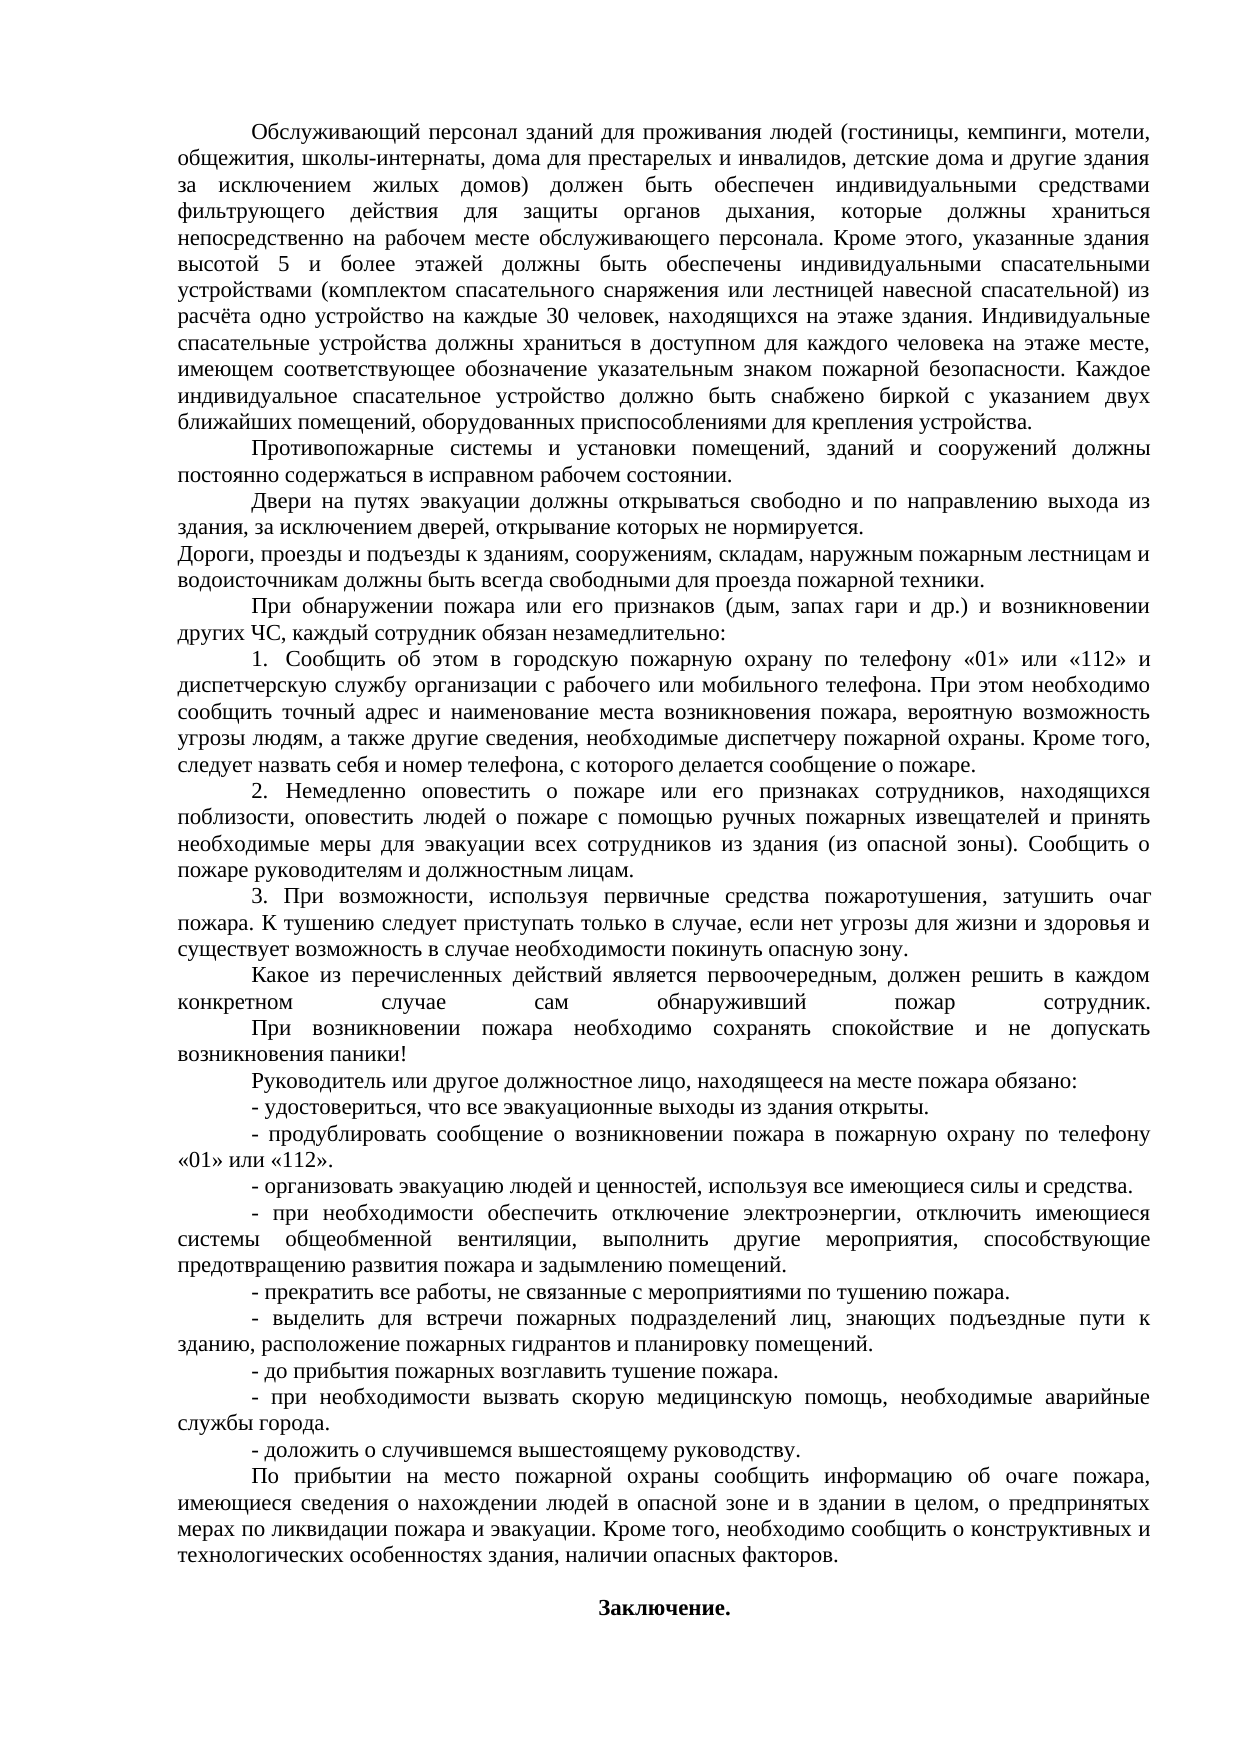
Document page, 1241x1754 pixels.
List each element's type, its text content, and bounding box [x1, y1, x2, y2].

text Руководитель или другое должностное лицо, находящееся на месте пожара обязано: [177, 1067, 1152, 1093]
text - доложить о случившемся вышестоящему руководству. [177, 1436, 1152, 1462]
text 1. Сообщить об этом в городскую пожарную охрану по телефону «01» или «112» и диспетчерскую службу организации с рабочего или мобильного телефона. При этом необходимо сообщить точный адрес и наименование места возникновения пожара, вероятную возможность угрозы людям, а также другие сведения, необходимые диспетчеру пожарной охраны. Кроме того, следует назвать себя и номер телефона, с которого делается сообщение о пожаре. [177, 645, 1152, 777]
text - удостовериться, что все эвакуационные выходы из здания открыты. [177, 1093, 1152, 1119]
text Дороги, проезды и подъезды к зданиям, сооружениям, складам, наружным пожарным лестницам и водоисточникам должны быть всегда свободными для проезда пожарной техники. [177, 540, 1152, 592]
text Противопожарные системы и установки помещений, зданий и сооружений должны постоянно содержаться в исправном рабочем состоянии. [177, 434, 1152, 487]
text - организовать эвакуацию людей и ценностей, используя все имеющиеся силы и средства. [177, 1172, 1152, 1199]
text - продублировать сообщение о возникновении пожара в пожарную охрану по телефону «01» или «112». [177, 1119, 1152, 1172]
text Двери на путях эвакуации должны открываться свободно и по направлению выхода из здания, за исключением дверей, открывание которых не нормируется. [177, 487, 1152, 540]
text 2. Немедленно оповестить о пожаре или его признаках сотрудников, находящихся поблизости, оповестить людей о пожаре с помощью ручных пожарных извещателей и принять необходимые меры для эвакуации всех сотрудников из здания (из опасной зоны). Сообщить о пожаре руководителям и должностным лицам. [177, 777, 1152, 882]
text - при необходимости вызвать скорую медицинскую помощь, необходимые аварийные службы города. [177, 1383, 1152, 1436]
text - прекратить все работы, не связанные с мероприятиями по тушению пожара. [177, 1278, 1152, 1304]
text Какое из перечисленных действий является первоочередным, должен решить в каждом конкретном случае сам обнаруживший пожар сотрудник. При возникновении пожара необходимо сохранять спокойствие и не допускать возникновения паники! [177, 961, 1152, 1067]
text - выделить для встречи пожарных подразделений лиц, знающих подъездные пути к зданию, расположение пожарных гидрантов и планировку помещений. [177, 1304, 1152, 1357]
text По прибытии на место пожарной охраны сообщить информацию об очаге пожара, имеющиеся сведения о нахождении людей в опасной зоне и в здании в целом, о предпринятых мерах по ликвидации пожара и эвакуации. Кроме того, необходимо сообщить о конструктивных и технологических особенностях здания, наличии опасных факторов. [177, 1462, 1152, 1568]
text При обнаружении пожара или его признаков (дым, запах гари и др.) и возникновении других ЧС, каждый сотрудник обязан незамедлительно: [177, 592, 1152, 645]
text Заключение. [177, 1594, 1152, 1620]
text - до прибытия пожарных возглавить тушение пожара. [177, 1357, 1152, 1383]
text Обслуживающий персонал зданий для проживания людей (гостиницы, кемпинги, мотели, общежития, школы-интернаты, дома для престарелых и инвалидов, детские дома и другие здания за исключением жилых домов) должен быть обеспечен индивидуальными средствами фильтрующего действия для защиты органов дыхания, которые должны храниться непосредственно на рабочем месте обслуживающего персонала. Кроме этого, указанные здания высотой 5 и более этажей должны быть обеспечены индивидуальными спасательными устройствами (комплектом спасательного снаряжения или лестницей навесной спасательной) из расчёта одно устройство на каждые 30 человек, находящихся на этаже здания. Индивидуальные спасательные устройства должны храниться в доступном для каждого человека на этаже месте, имеющем соответствующее обозначение указательным знаком пожарной безопасности. Каждое индивидуальное спасательное устройство должно быть снабжено биркой с указанием двух ближайших помещений, оборудованных приспособлениями для крепления устройства. [177, 118, 1152, 434]
text 3. При возможности, используя первичные средства пожаротушения, затушить очаг пожара. К тушению следует приступать только в случае, если нет угрозы для жизни и здоровья и существует возможность в случае необходимости покинуть опасную зону. [177, 882, 1152, 961]
text - при необходимости обеспечить отключение электроэнергии, отключить имеющиеся системы общеобменной вентиляции, выполнить другие мероприятия, способствующие предотвращению развития пожара и задымлению помещений. [177, 1199, 1152, 1278]
